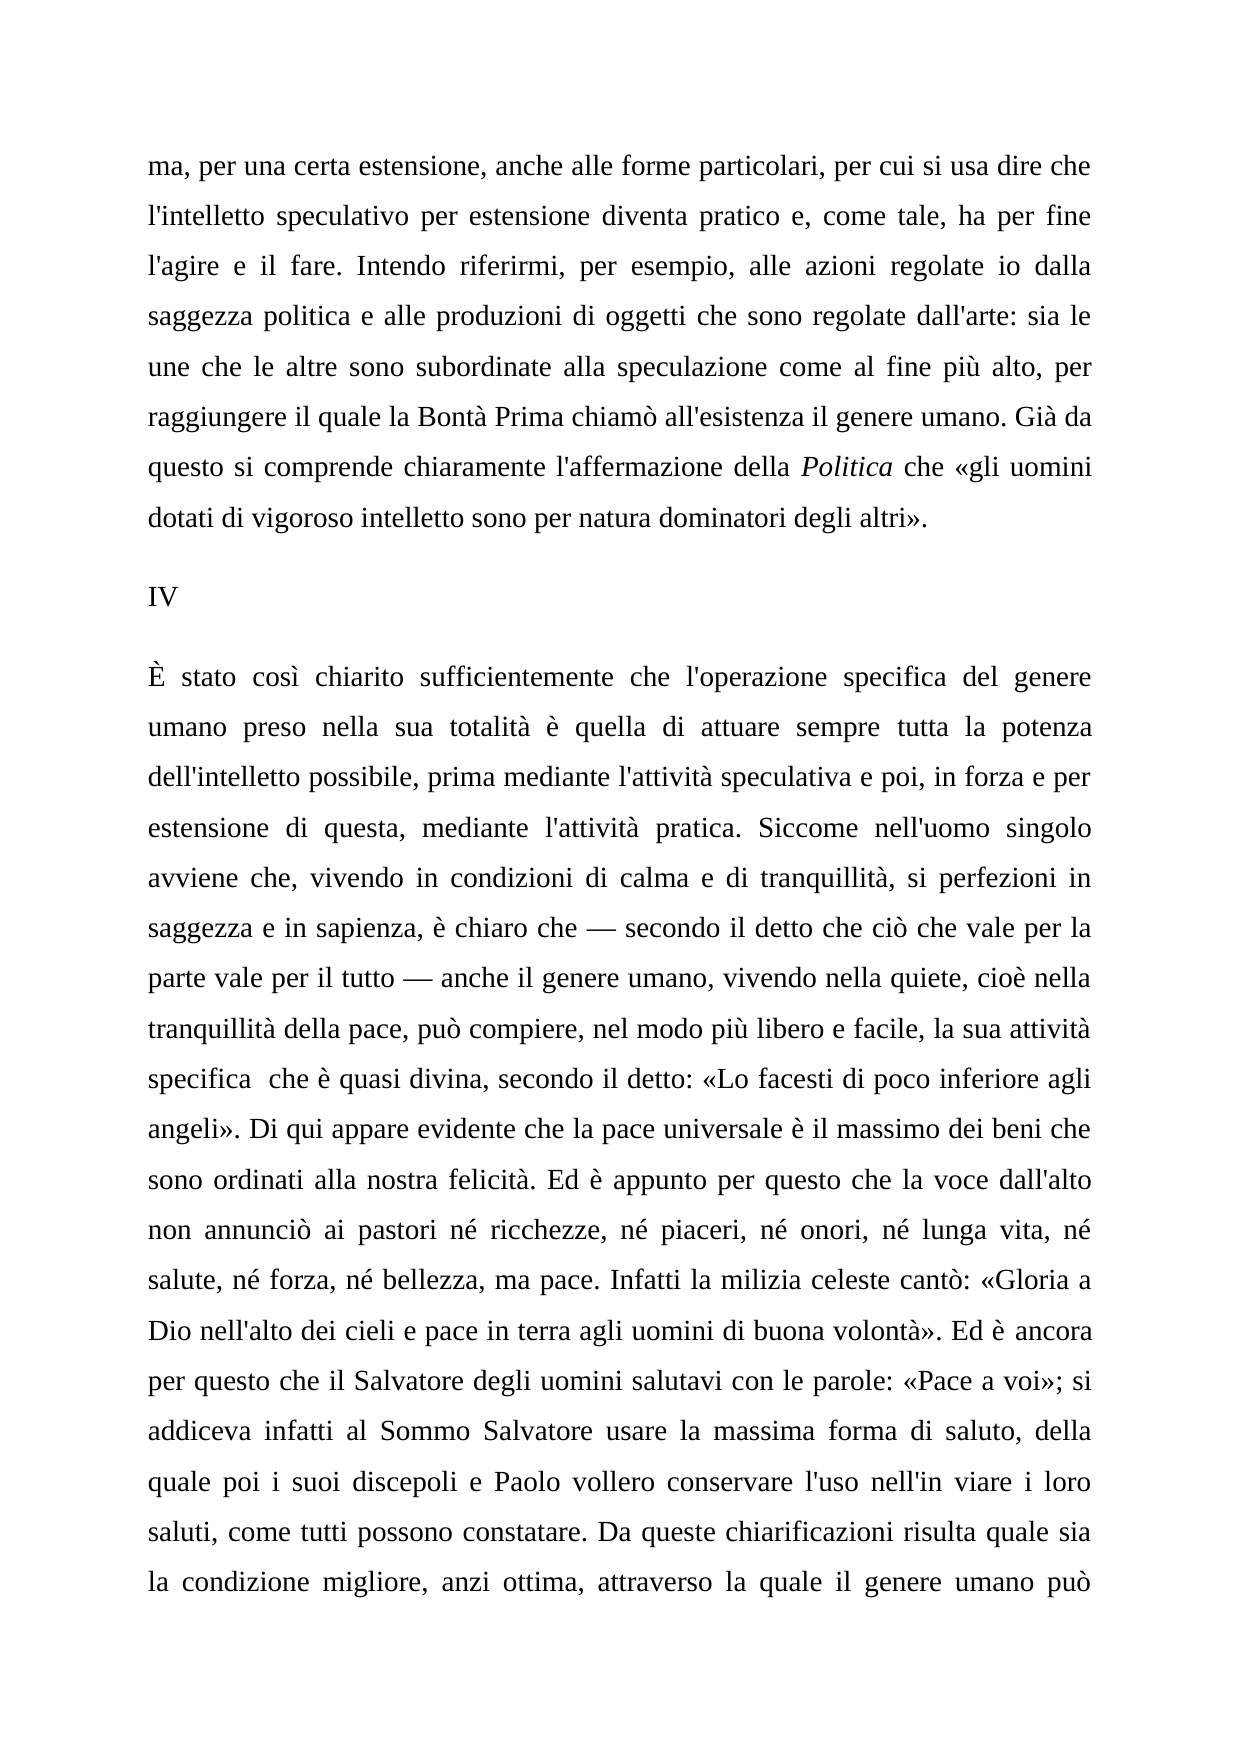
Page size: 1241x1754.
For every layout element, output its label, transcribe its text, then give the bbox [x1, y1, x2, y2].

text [148, 148, 1093, 533]
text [148, 659, 1093, 1598]
text IV [148, 579, 1093, 613]
